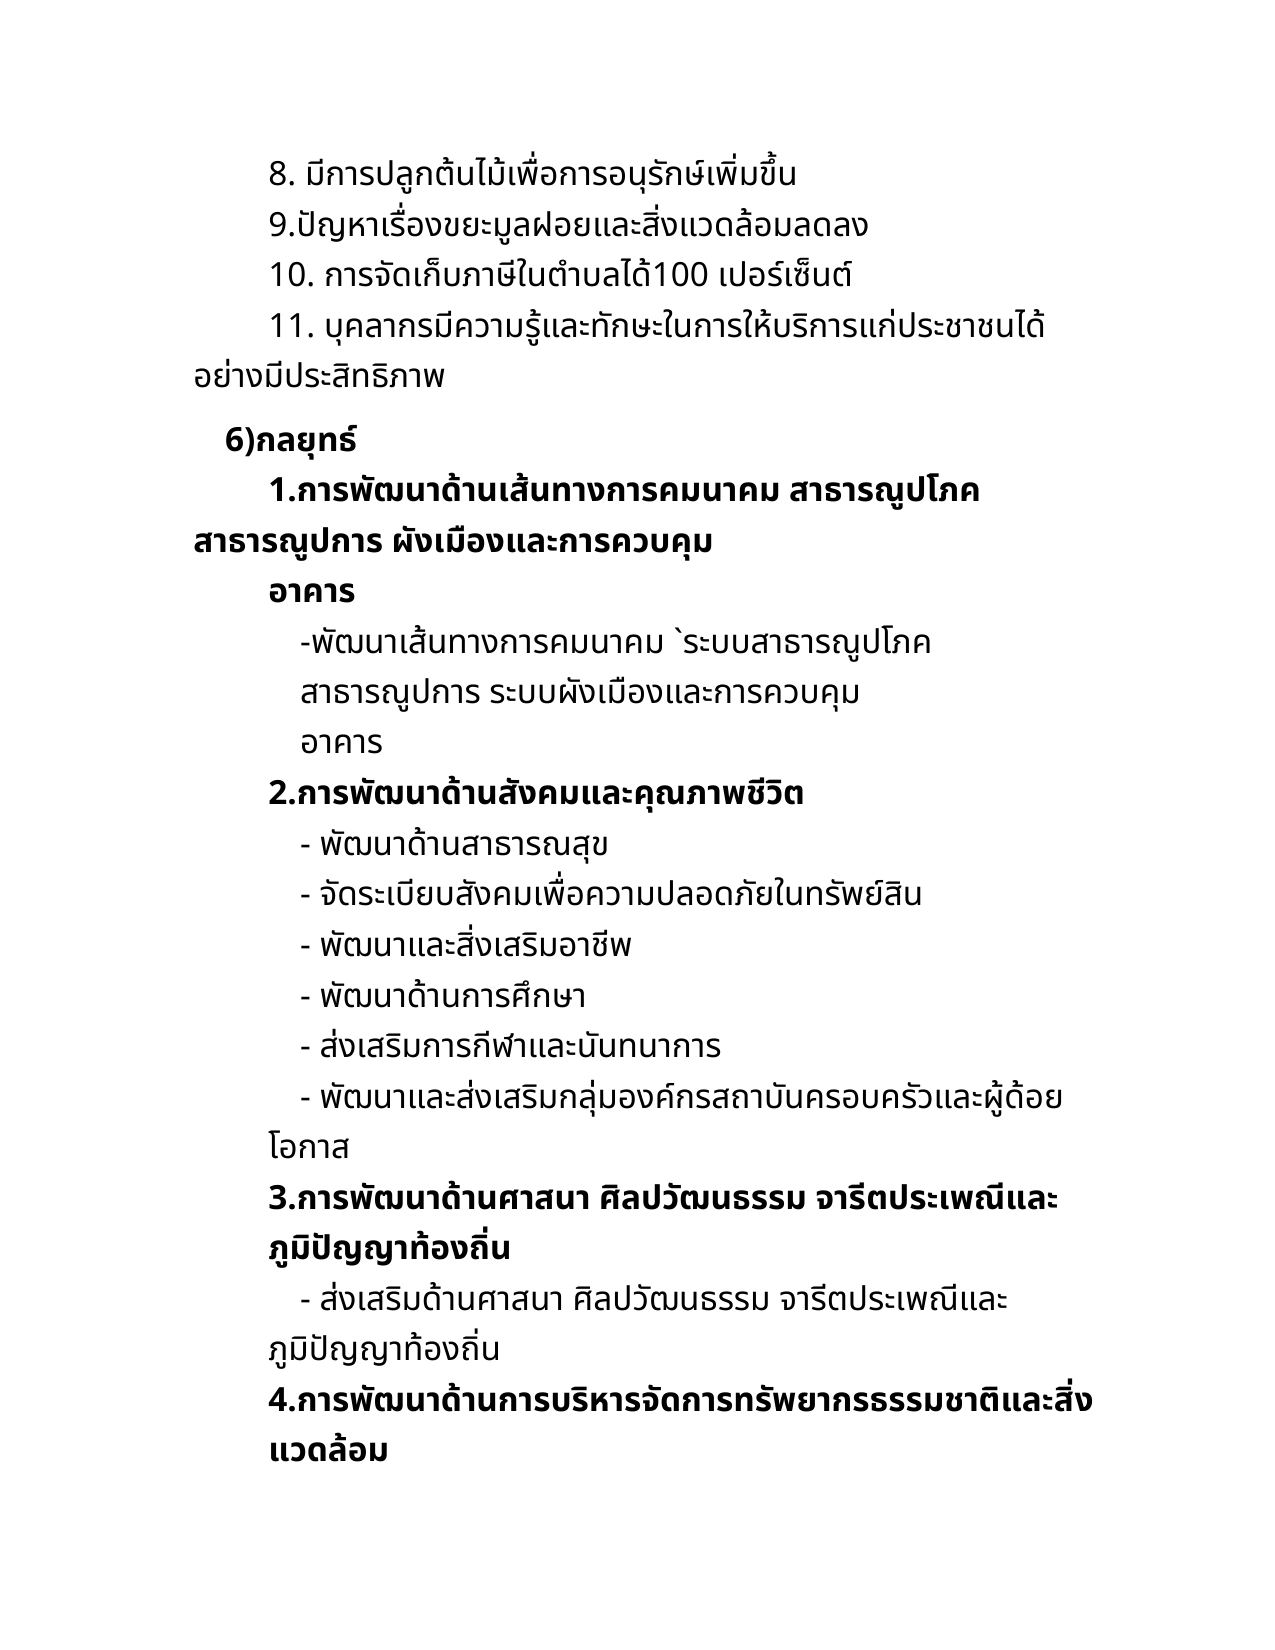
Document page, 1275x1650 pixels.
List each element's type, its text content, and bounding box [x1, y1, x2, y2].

text 3.การพัฒนาด้านศาสนา ศิลปวัฒนธรรม จารีตประเพณีและภูมิปัญญาท้องถิ่น [268, 1174, 1107, 1275]
text 10. การจัดเก็บภาษีในตำบลได้100 เปอร์เซ็นต์ [193, 251, 1107, 302]
text 2.การพัฒนาด้านสังคมและคุณภาพชีวิต [268, 769, 1107, 819]
text 9.ปัญหาเรื่องขยะมูลฝอยและสิ่งแวดล้อมลดลง [193, 201, 1107, 251]
text อาคาร [268, 567, 1107, 617]
text -พัฒนาเส้นทางการคมนาคม `ระบบสาธารณูปโภค สาธารณูปการ ระบบผังเมืองและการควบคุม [300, 617, 1107, 718]
text 11. บุคลากรมีความรู้และทักษะในการให้บริการแก่ประชาชนได้อย่างมีประสิทธิภาพ [193, 302, 1107, 403]
text - พัฒนาด้านการศึกษา [268, 971, 1107, 1022]
text - พัฒนาด้านสาธารณสุข [268, 819, 1107, 870]
text 8. มีการปลูกต้นไม้เพื่อการอนุรักษ์เพิ่มขึ้น [193, 150, 1107, 201]
text - ส่งเสริมด้านศาสนา ศิลปวัฒนธรรม จารีตประเพณีและภูมิปัญญาท้องถิ่น [268, 1275, 1107, 1376]
text 6)กลยุทธ์ [150, 415, 1107, 466]
text - จัดระเบียบสังคมเพื่อความปลอดภัยในทรัพย์สิน [268, 870, 1107, 921]
text 4.การพัฒนาด้านการบริหารจัดการทรัพยากรธรรมชาติและสิ่งแวดล้อม [268, 1376, 1107, 1477]
text - ส่งเสริมการกีฬาและนันทนาการ [268, 1022, 1107, 1073]
text อาคาร [300, 718, 1107, 769]
text 1.การพัฒนาด้านเส้นทางการคมนาคม สาธารณูปโภค สาธารณูปการ ผังเมืองและการควบคุม [193, 466, 1107, 567]
text - พัฒนาและสิ่งเสริมอาชีพ [268, 921, 1107, 971]
text - พัฒนาและส่งเสริมกลุ่มองค์กรสถาบันครอบครัวและผู้ด้อยโอกาส [268, 1073, 1107, 1174]
